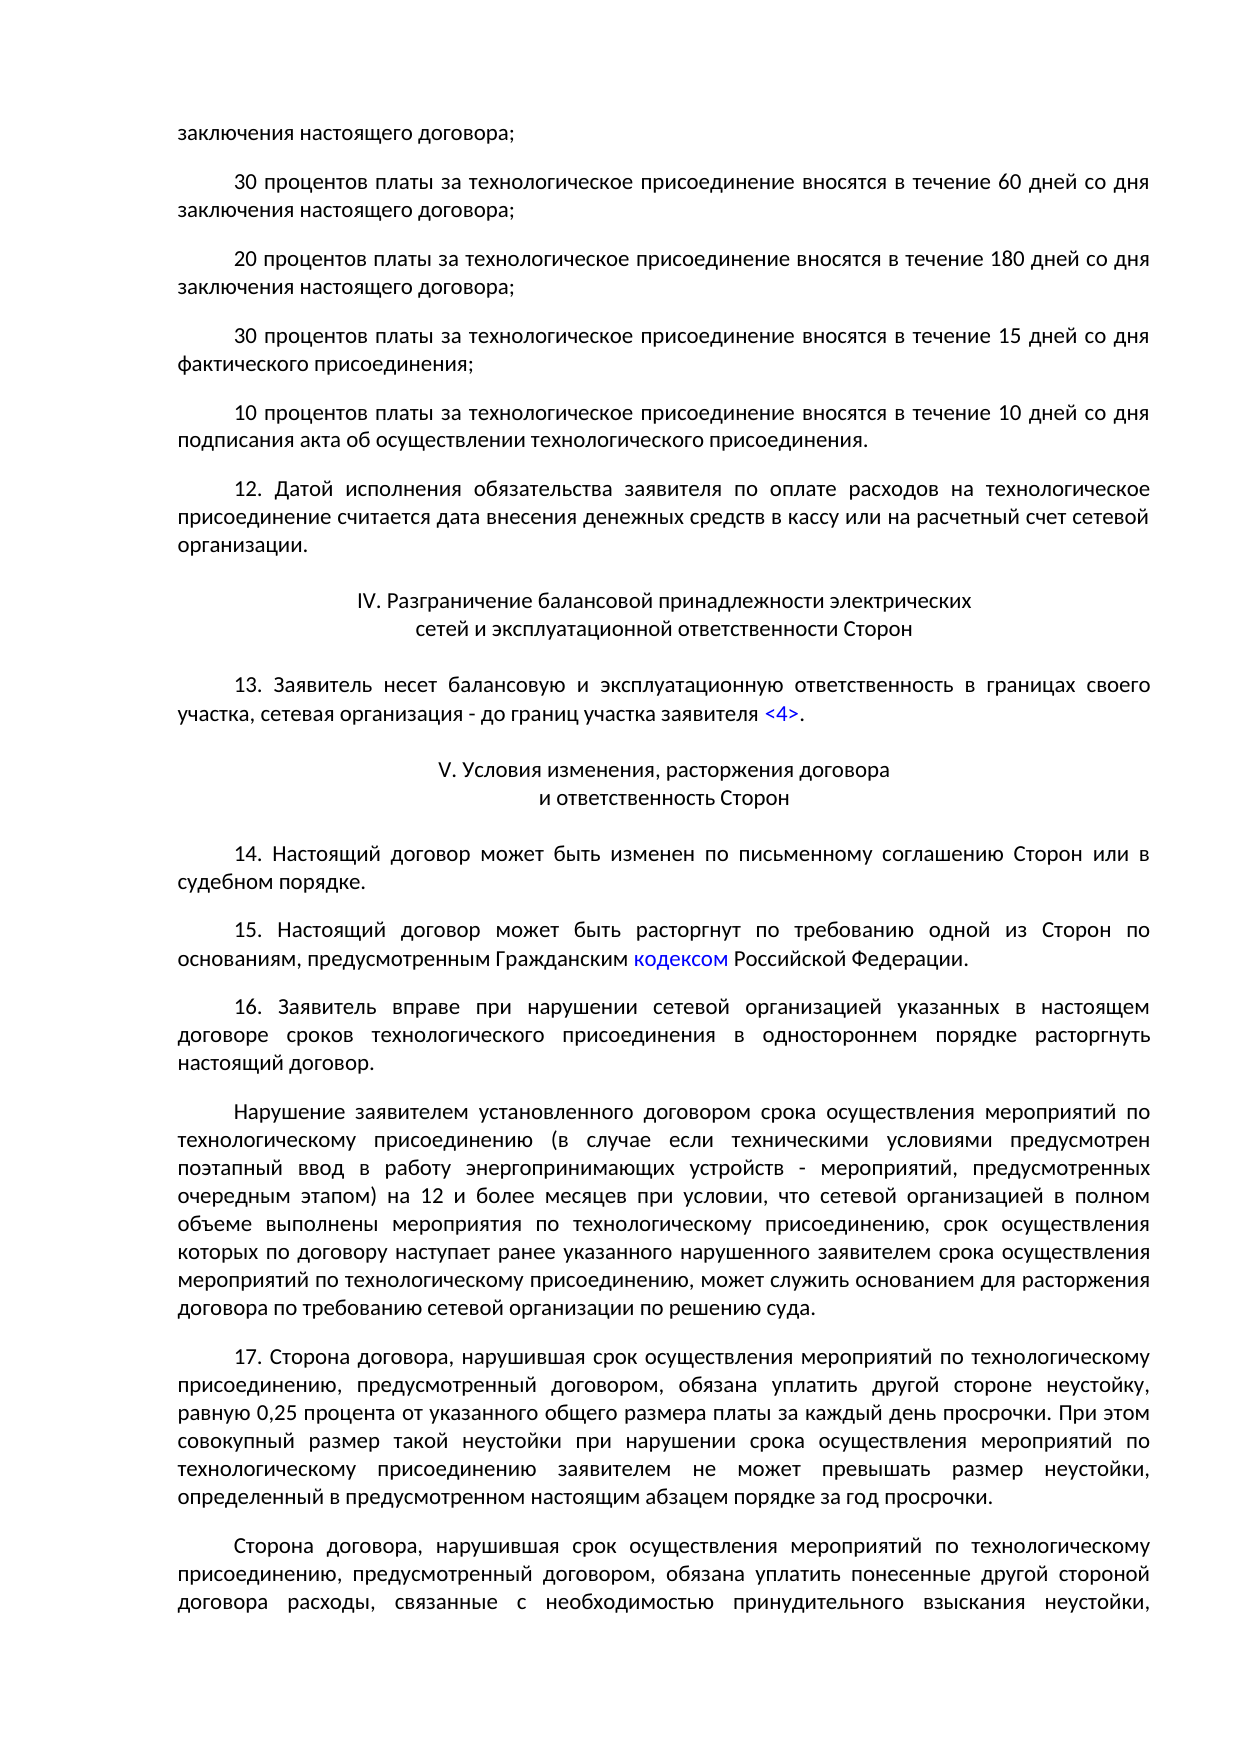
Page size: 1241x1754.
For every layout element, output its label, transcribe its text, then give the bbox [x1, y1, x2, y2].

text 14. Настоящий договор может быть изменен по письменному соглашению Сторон или в судебном порядке. [177, 839, 1152, 895]
text и ответственность Сторон [177, 783, 1152, 811]
text 17. Сторона договора, нарушившая срок осуществления мероприятий по технологическому присоединению, предусмотренный договором, обязана уплатить другой стороне неустойку, равную 0,25 процента от указанного общего размера платы за каждый день просрочки. При этом совокупный размер такой неустойки при нарушении срока осуществления мероприятий по технологическому присоединению заявителем не может превышать размер неустойки, определенный в предусмотренном настоящим абзацем порядке за год просрочки. [177, 1342, 1152, 1511]
text IV. Разграничение балансовой принадлежности электрических [177, 587, 1152, 614]
text 15. Настоящий договор может быть расторгнут по требованию одной из Сторон по основаниям, предусмотренным Гражданским кодексом Российской Федерации. [177, 916, 1152, 972]
text 16. Заявитель вправе при нарушении сетевой организацией указанных в настоящем договоре сроков технологического присоединения в одностороннем порядке расторгнуть настоящий договор. [177, 992, 1152, 1077]
text сетей и эксплуатационной ответственности Сторон [177, 614, 1152, 643]
text 12. Датой исполнения обязательства заявителя по оплате расходов на технологическое присоединение считается дата внесения денежных средств в кассу или на расчетный счет сетевой организации. [177, 474, 1152, 558]
text 30 процентов платы за технологическое присоединение вносятся в течение 15 дней со дня фактического присоединения; [177, 321, 1152, 377]
text V. Условия изменения, расторжения договора [177, 755, 1152, 783]
text Нарушение заявителем установленного договором срока осуществления мероприятий по технологическому присоединению (в случае если техническими условиями предусмотрен поэтапный ввод в работу энергопринимающих устройств - мероприятий, предусмотренных очередным этапом) на 12 и более месяцев при условии, что сетевой организацией в полном объеме выполнены мероприятия по технологическому присоединению, срок осуществления которых по договору наступает ранее указанного нарушенного заявителем срока осуществления мероприятий по технологическому присоединению, может служить основанием для расторжения договора по требованию сетевой организации по решению суда. [177, 1097, 1152, 1322]
text 30 процентов платы за технологическое присоединение вносятся в течение 60 дней со дня заключения настоящего договора; [177, 167, 1152, 223]
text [177, 1531, 1152, 1615]
text 10 процентов платы за технологическое присоединение вносятся в течение 10 дней со дня подписания акта об осуществлении технологического присоединения. [177, 398, 1152, 454]
text 13. Заявитель несет балансовую и эксплуатационную ответственность в границах своего участка, сетевая организация - до границ участка заявителя <4>. [177, 671, 1152, 727]
text 20 процентов платы за технологическое присоединение вносятся в течение 180 дней со дня заключения настоящего договора; [177, 244, 1152, 300]
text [177, 118, 1152, 146]
